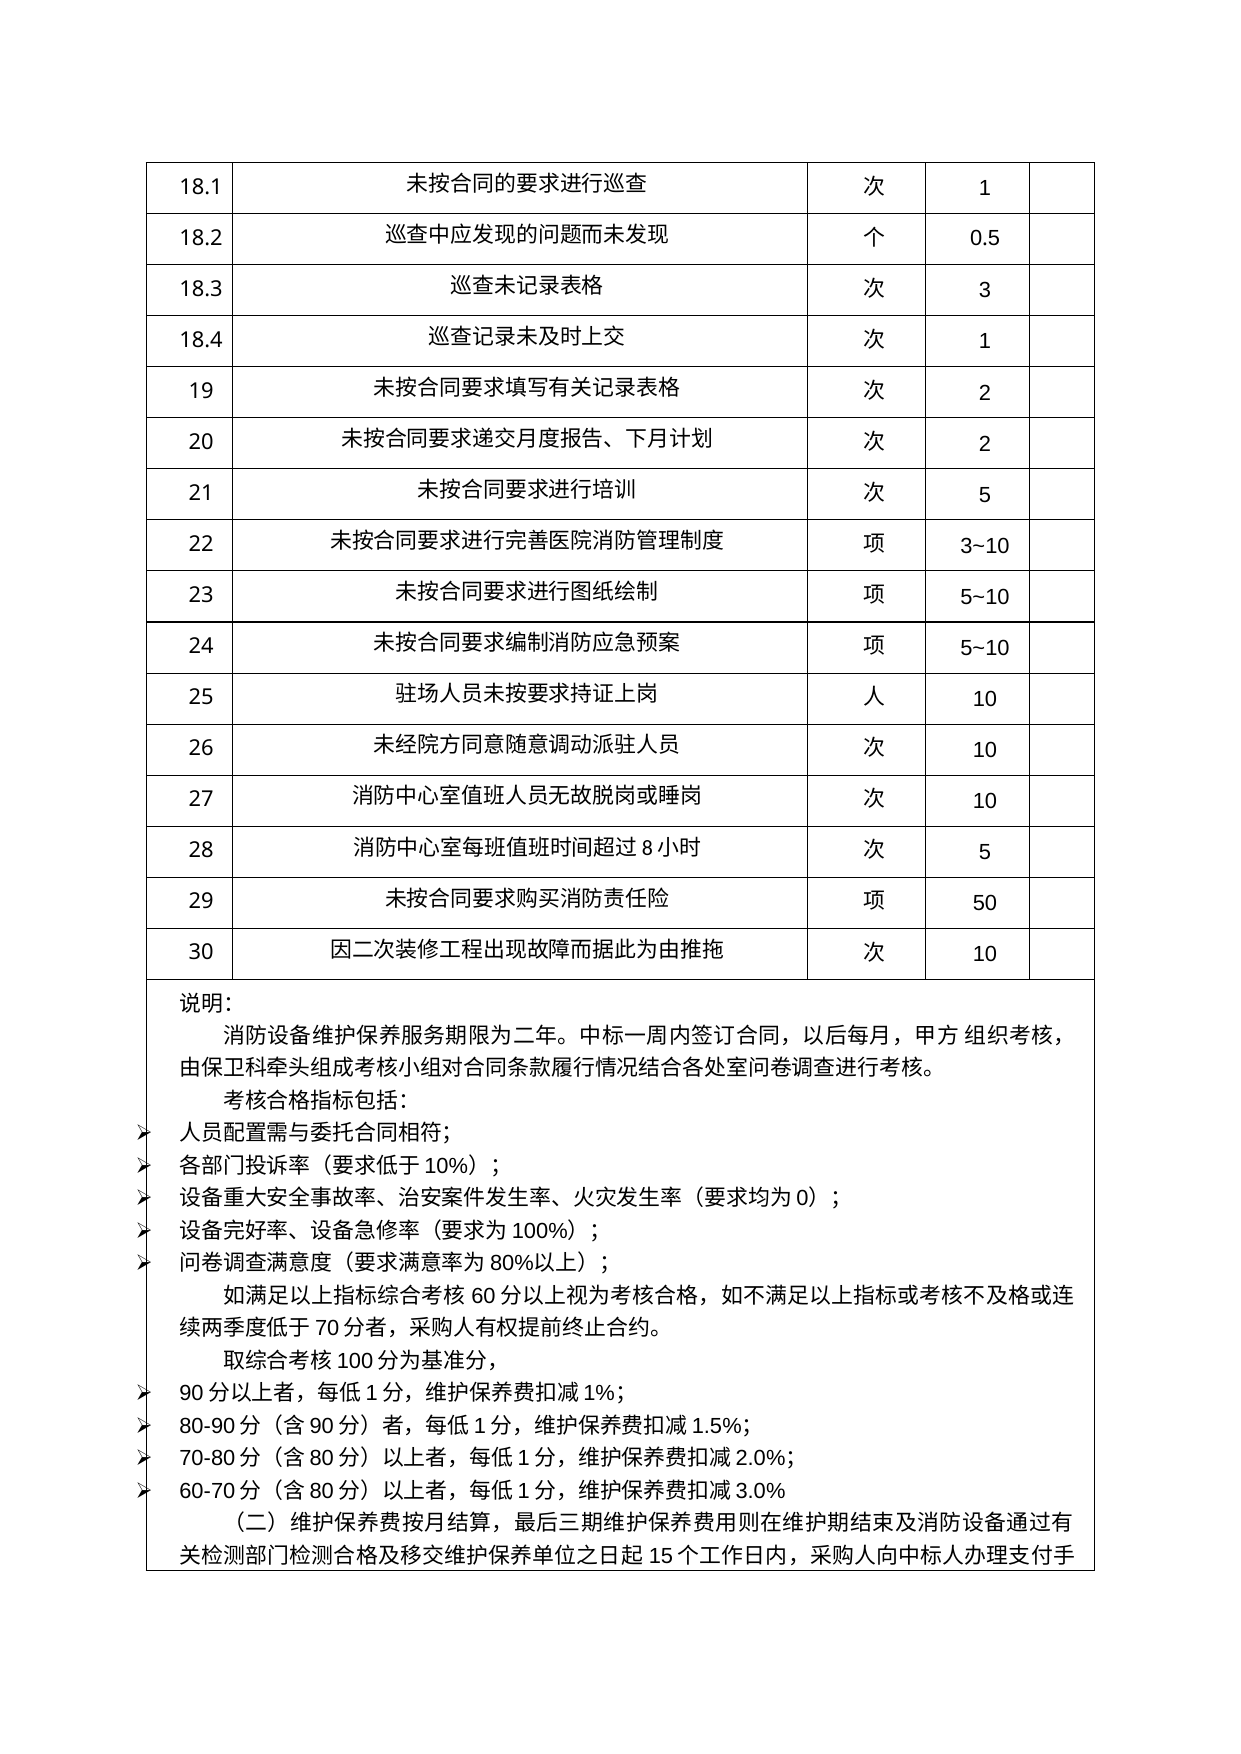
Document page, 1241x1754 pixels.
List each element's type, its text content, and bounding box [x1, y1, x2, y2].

table_cell 10 [926, 929, 1029, 979]
table_cell 27 [147, 776, 232, 826]
table_cell [1030, 520, 1094, 570]
table_cell 3~10 [926, 520, 1029, 570]
table_cell 20 [147, 418, 232, 468]
table_cell 次 [808, 776, 925, 826]
table_cell 巡查记录未及时上交 [233, 316, 807, 366]
table_cell 18.3 [147, 265, 232, 315]
table_cell 次 [808, 469, 925, 519]
table_cell 10 [926, 776, 1029, 826]
table_cell 次 [808, 163, 925, 213]
table_cell [1030, 367, 1094, 417]
table_cell [1030, 776, 1094, 826]
table_cell 28 [147, 827, 232, 877]
table_cell [1030, 469, 1094, 519]
table_cell 2 [926, 367, 1029, 417]
table_cell 0.5 [926, 214, 1029, 264]
table_cell 驻场人员未按要求持证上岗 [233, 674, 807, 723]
table_cell 5 [926, 469, 1029, 519]
table_cell [1030, 827, 1094, 877]
table_cell [1030, 674, 1094, 723]
table_cell 巡查未记录表格 [233, 265, 807, 315]
table_cell [1030, 929, 1094, 979]
table_cell 次 [808, 265, 925, 315]
table_cell 18.4 [147, 316, 232, 366]
table_cell 1 [926, 163, 1029, 213]
table_cell 因二次装修工程出现故障而据此为由推拖 [233, 929, 807, 979]
table_cell [1030, 316, 1094, 366]
table_cell 次 [808, 367, 925, 417]
table_cell 19 [147, 367, 232, 417]
table_cell 项 [808, 520, 925, 570]
table_cell 29 [147, 878, 232, 928]
table_cell 次 [808, 418, 925, 468]
table_cell 18.2 [147, 214, 232, 264]
table_cell 次 [808, 725, 925, 774]
table_cell 未按合同要求购买消防责任险 [233, 878, 807, 928]
table_cell 24 [147, 623, 232, 672]
table_cell 次 [808, 827, 925, 877]
table_cell 消防中心室每班值班时间超过8小时 [233, 827, 807, 877]
table_cell 未按合同要求填写有关记录表格 [233, 367, 807, 417]
table_cell 未经院方同意随意调动派驻人员 [233, 725, 807, 774]
table_cell 人 [808, 674, 925, 723]
table_cell [1030, 878, 1094, 928]
table_cell 未按合同要求编制消防应急预案 [233, 623, 807, 672]
table_cell [1030, 163, 1094, 213]
table_cell [1030, 214, 1094, 264]
table_cell [1030, 265, 1094, 315]
table_cell [1030, 418, 1094, 468]
table_cell 巡查中应发现的问题而未发现 [233, 214, 807, 264]
table_cell 项 [808, 623, 925, 672]
table_cell 21 [147, 469, 232, 519]
table_cell 26 [147, 725, 232, 774]
table_cell 项 [808, 571, 925, 621]
table_cell 5~10 [926, 623, 1029, 672]
table_cell 5 [926, 827, 1029, 877]
table_cell 未按合同要求进行图纸绘制 [233, 571, 807, 621]
table_cell 未按合同的要求进行巡查 [233, 163, 807, 213]
table_cell 消防中心室值班人员无故脱岗或睡岗 [233, 776, 807, 826]
table_cell [1030, 725, 1094, 774]
table_cell 个 [808, 214, 925, 264]
table_cell [1030, 571, 1094, 621]
table_cell 50 [926, 878, 1029, 928]
table_cell 22 [147, 520, 232, 570]
table_cell 项 [808, 878, 925, 928]
table_cell 10 [926, 674, 1029, 723]
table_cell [147, 980, 1094, 1570]
table_cell [1030, 623, 1094, 672]
table_cell 次 [808, 929, 925, 979]
table_cell 2 [926, 418, 1029, 468]
table_cell 1 [926, 316, 1029, 366]
table_cell 10 [926, 725, 1029, 774]
table_cell 23 [147, 571, 232, 621]
table_cell 未按合同要求进行培训 [233, 469, 807, 519]
table_cell 5~10 [926, 571, 1029, 621]
table_cell 未按合同要求递交月度报告、下月计划 [233, 418, 807, 468]
table_cell 25 [147, 674, 232, 723]
table_cell 18.1 [147, 163, 232, 213]
table_cell 未按合同要求进行完善医院消防管理制度 [233, 520, 807, 570]
table_cell 30 [147, 929, 232, 979]
table_cell 3 [926, 265, 1029, 315]
table_cell 次 [808, 316, 925, 366]
